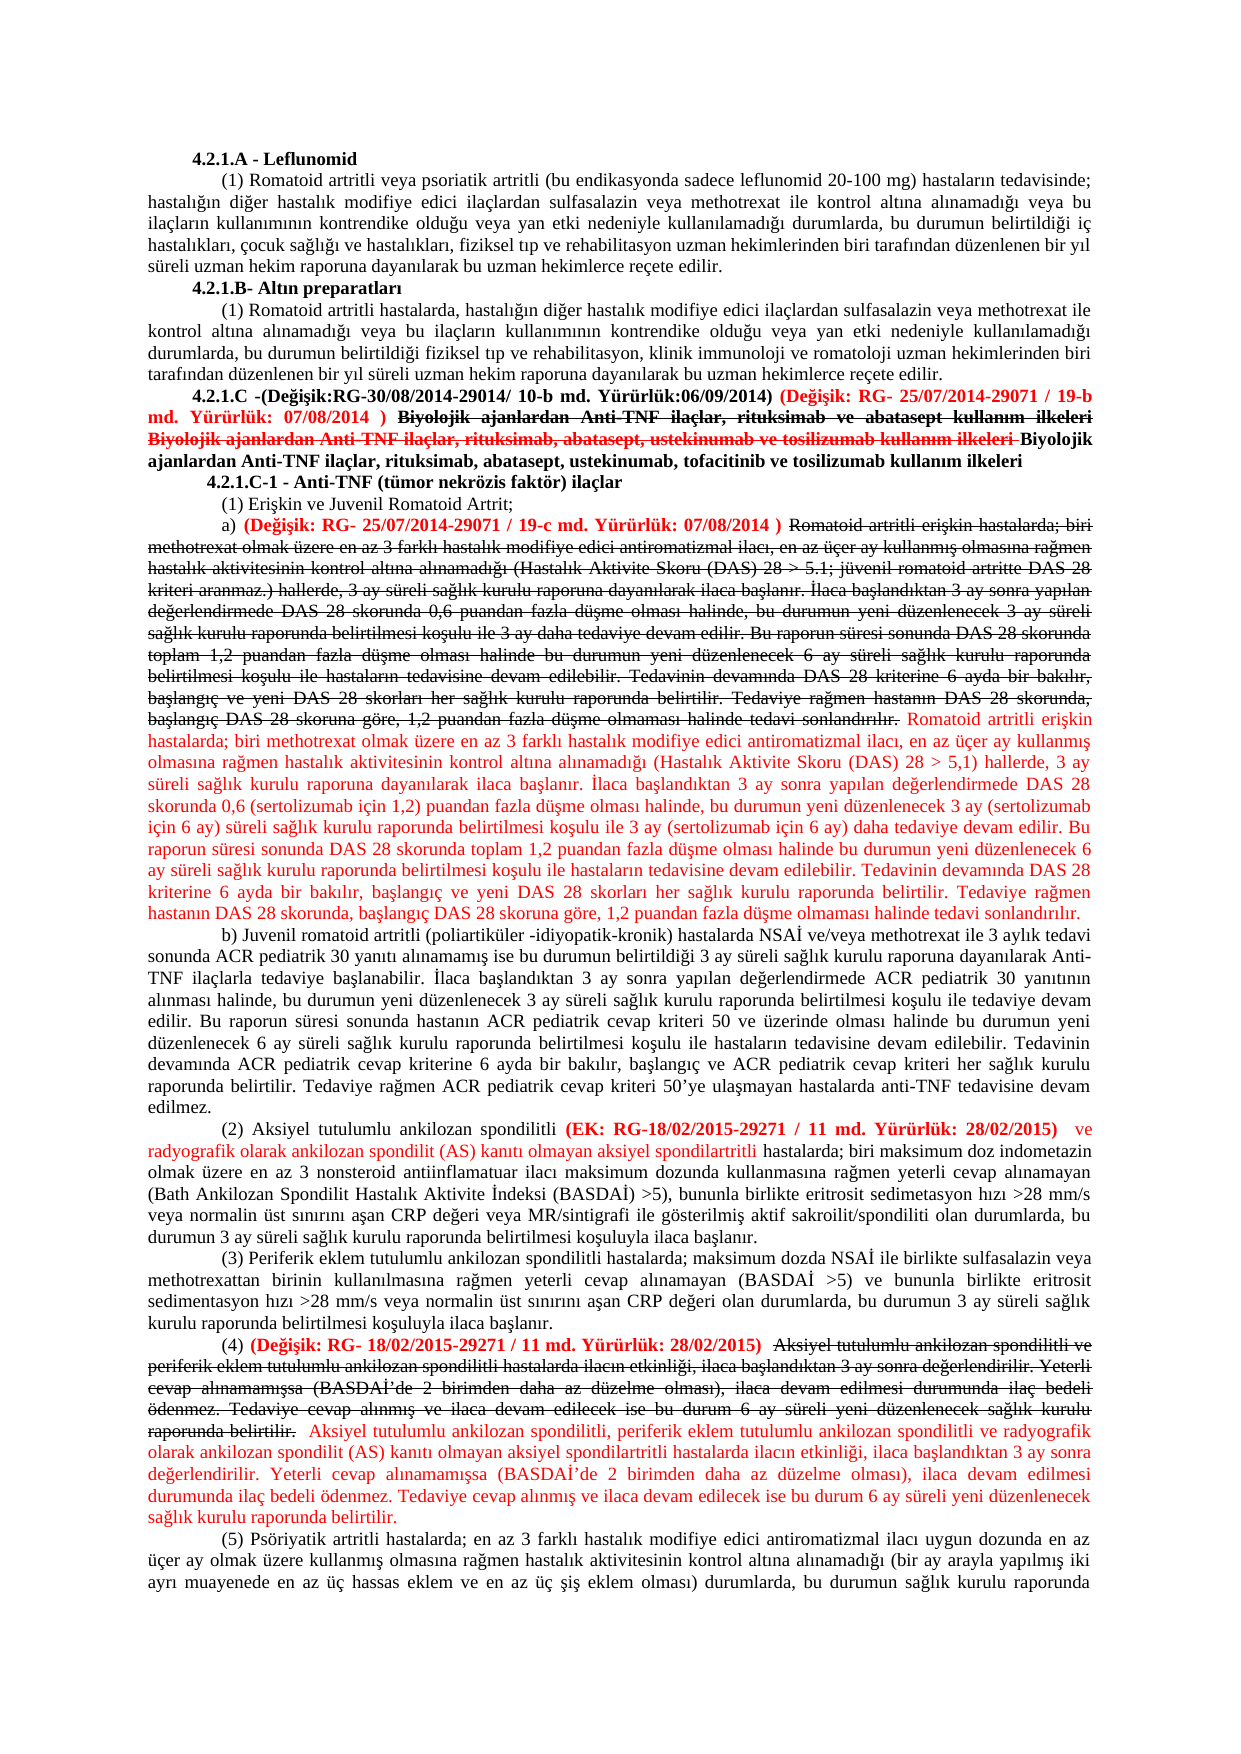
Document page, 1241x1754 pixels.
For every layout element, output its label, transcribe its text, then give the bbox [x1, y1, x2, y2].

text (1) Romatoid artritli hastalarda, hastalığın diğer hastalık modifiye edici ilaçlardan sulfasalazin veya methotrexat ile kontrol altına alınamadığı veya bu ilaçların kullanımının kontrendike olduğu veya yan etki nedeniyle kullanılamadığı durumlarda, bu durumun belirtildiği fiziksel tıp ve rehabilitasyon, klinik immunoloji ve romatoloji uzman hekimlerinden biri tarafından düzenlenen bir yıl süreli uzman hekim raporuna dayanılarak bu uzman hekimlerce reçete edilir. [148, 536, 1093, 622]
text b) Juvenil romatoid artritli (poliartiküler -idiyopatik-kronik) hastalarda NSAİ ve/veya methotrexat ile 3 aylık tedavi sonunda ACR pediatrik 30 yanıtı alınamamış ise bu durumun belirtildiği 3 ay süreli sağlık kurulu raporuna dayanılarak Anti-TNF ilaçlarla tedaviye başlanabilir. İlaca başlandıktan 3 ay sonra yapılan değerlendirmede ACR pediatrik 30 yanıtının alınması halinde, bu durumun yeni düzenlenecek 3 ay süreli sağlık kurulu raporunda belirtilmesi koşulu ile tedaviye devam edilir. Bu raporun süresi sonunda hastanın ACR pediatrik cevap kriteri 50 ve üzerinde olması halinde bu durumun yeni düzenlenecek 6 ay süreli sağlık kurulu raporunda belirtilmesi koşulu ile hastaların tedavisine devam edilebilir. Tedavinin devamında ACR pediatrik cevap kriterine 6 ayda bir bakılır, başlangıç ve ACR pediatrik cevap kriteri her sağlık kurulu raporunda belirtilir. Tedaviye rağmen ACR pediatrik cevap kriteri 50’ye ulaşmayan hastalarda anti-TNF tedavisine devam edilmez. [148, 1161, 1093, 1355]
text a) (Değişik: RG- 25/07/2014-29071 / 19-c md. Yürürlük: 07/08/2014 ) Romatoid artritli erişkin hastalarda; biri methotrexat olmak üzere en az 3 farklı hastalık modifiye edici antiromatizmal ilacı, en az üçer ay kullanmış olmasına rağmen hastalık aktivitesinin kontrol altına alınamadığı (Hastalık Aktivite Skoru (DAS) 28 > 5.1; jüvenil romatoid artritte DAS 28 kriteri aranmaz.) hallerde, 3 ay süreli sağlık kurulu raporuna dayanılarak ilaca başlanır. İlaca başlandıktan 3 ay sonra yapılan değerlendirmede DAS 28 skorunda 0,6 puandan fazla düşme olması halinde, bu durumun yeni düzenlenecek 3 ay süreli sağlık kurulu raporunda belirtilmesi koşulu ile 3 ay daha tedaviye devam edilir. Bu raporun süresi sonunda DAS 28 skorunda toplam 1,2 puandan fazla düşme olması halinde bu durumun yeni düzenlenecek 6 ay süreli sağlık kurulu raporunda belirtilmesi koşulu ile hastaların tedavisine devam edilebilir. Tedavinin devamında DAS 28 kriterine 6 ayda bir bakılır, başlangıç ve yeni DAS 28 skorları her sağlık kurulu raporunda belirtilir. Tedaviye rağmen hastanın DAS 28 skorunda, başlangıç DAS 28 skoruna göre, 1,2 puandan fazla düşme olmaması halinde tedavi sonlandırılır. Romatoid artritli erişkin hastalarda; biri methotrexat olmak üzere en az 3 farklı hastalık modifiye edici antiromatizmal ilacı, en az üçer ay kullanmış olmasına rağmen hastalık aktivitesinin kontrol altına alınamadığı (Hastalık Aktivite Skoru (DAS) 28 > 5,1) hallerde, 3 ay süreli sağlık kurulu raporuna dayanılarak ilaca başlanır. İlaca başlandıktan 3 ay sonra yapılan değerlendirmede DAS 28 skorunda 0,6 (sertolizumab için 1,2) puandan fazla düşme olması halinde, bu durumun yeni düzenlenecek 3 ay (sertolizumab için 6 ay) süreli sağlık kurulu raporunda belirtilmesi koşulu ile 3 ay (sertolizumab için 6 ay) daha tedaviye devam edilir. Bu raporun süresi sonunda DAS 28 skorunda toplam 1,2 puandan fazla düşme olması halinde bu durumun yeni düzenlenecek 6 ay süreli sağlık kurulu raporunda belirtilmesi koşulu ile hastaların tedavisine devam edilebilir. Tedavinin devamında DAS 28 kriterine 6 ayda bir bakılır, başlangıç ve yeni DAS 28 skorları her sağlık kurulu raporunda belirtilir. Tedaviye rağmen hastanın DAS 28 skorunda, başlangıç DAS 28 skoruna göre, 1,2 puandan fazla düşme olmaması halinde tedavi sonlandırılır. [148, 751, 1093, 1161]
subtitle 4.2.1.A - Leflunomid [148, 385, 1093, 406]
text (1) Aşağıda belirtilen düzenlemeler, SUT’ta bulunan özel düzenlemeler saklı kalmak kaydıyla, ayakta ve yatarak tedaviler için geçerlidir. [148, 234, 1093, 277]
text (1) Romatoid artritli veya psoriatik artritli (bu endikasyonda sadece leflunomid 20-100 mg) hastaların tedavisinde; hastalığın diğer hastalık modifiye edici ilaçlardan sulfasalazin veya methotrexat ile kontrol altına alınamadığı veya bu ilaçların kullanımının kontrendike olduğu veya yan etki nedeniyle kullanılamadığı durumlarda, bu durumun belirtildiği iç hastalıkları, çocuk sağlığı ve hastalıkları, fiziksel tıp ve rehabilitasyon uzman hekimlerinden biri tarafından düzenlenen bir yıl süreli uzman hekim raporuna dayanılarak bu uzman hekimlerce reçete edilir. [148, 406, 1093, 514]
subtitle 4.2 - Bazı özel hastalıklara ve ilaç kullanımına ilişkin düzenlemeler [148, 212, 1093, 234]
text (2) Güvenlik ve endikasyon formu olan ilaçlar ile uyuşturucu ve psikotrop ilaçların reçeteye yazılacak maksimum dozları, varsa rapor süreleri ve koşulları ile reçeteleme koşulları konusunda, SUT’ta bulunan özel düzenlemeler saklı kalmak kaydıyla TİTCK’ca belirlenen kurallara uyulacaktır. [148, 148, 1093, 212]
text (1) Erişkin ve Juvenil Romatoid Artrit; [148, 730, 1093, 751]
text 4.2.1.C -(Değişik:RG-30/08/2014-29014/ 10-b md. Yürürlük:06/09/2014) (Değişik: RG- 25/07/2014-29071 / 19-b md. Yürürlük: 07/08/2014 ) Biyolojik ajanlardan Anti-TNF ilaçlar, rituksimab ve abatasept kullanım ilkeleri Biyolojik ajanlardan Anti-TNF ilaçlar, rituksimab, abatasept, ustekinumab ve tosilizumab kullanım ilkeleri Biyolojik ajanlardan Anti-TNF ilaçlar, rituksimab, abatasept, ustekinumab, tofacitinib ve tosilizumab kullanım ilkeleri [148, 622, 1093, 708]
subtitle 4.2.1.B- Altın preparatları [148, 514, 1093, 536]
text 4.2.1.C-1 - Anti-TNF (tümor nekrözis faktör) ilaçlar [148, 708, 1093, 730]
text 4.2.1 -(Değişik:RG-30/08/2014-29014/ 10-a md. Yürürlük:06/09/2014) (Değişik: RG- 25/07/2014-29071 / 19-a md. Yürürlük: 07/08/2014 ) Leflunomid, altın preparatları, Anti-TNF ilaçlar ve rituksimab (romatoid artritte) kullanım ilkeleri Leflunomid, altın preparatları, Anti-TNF ilaçlar, rituksimab (romatoid artritte), abatasept, ustekinumab ve tosilizumab kullanım ilkeleri- Leflunomid, altın preparatları, Anti-TNF ilaçlar, rituksimab (romatoid artritte), abatasept, ustekinumab, tofacitinib ve tosilizumab kullanım ilkeleri [148, 333, 1093, 385]
text 4.2.1 -(Değişik:RG-30/08/2014-29014/ 10-a md. Yürürlük:06/09/2014) (Değişik: RG- 25/07/2014-29071 / 19-a md. Yürürlük: 07/08/2014 ) Leflunomid, altın preparatları, Anti-TNF ilaçlar ve rituksimab (romatoid artritte) kullanım ilkeleri Leflunomid, altın preparatları, Anti-TNF ilaçlar, rituksimab (romatoid artritte), abatasept, ustekinumab ve tosilizumab kullanım ilkeleri- Leflunomid, altın preparatları, Anti-TNF ilaçlar, rituksimab (romatoid artritte), abatasept, ustekinumab, tofacitinib ve tosilizumab kullanım ilkeleri [148, 277, 1093, 332]
text (3) Periferik eklem tutulumlu ankilozan spondilitli hastalarda; maksimum dozda NSAİ ile birlikte sulfasalazin veya methotrexattan birinin kullanılmasına rağmen yeterli cevap alınamayan (BASDAİ >5) ve bununla birlikte eritrosit sedimentasyon hızı >28 mm/s veya normalin üst sınırını aşan CRP değeri olan durumlarda, bu durumun 3 ay süreli sağlık kurulu raporunda belirtilmesi koşuluyla ilaca başlanır. [148, 1484, 1093, 1571]
text (2) Aksiyel tutulumlu ankilozan spondilitli (EK: RG-18/02/2015-29271 / 11 md. Yürürlük: 28/02/2015) ve radyografik olarak ankilozan spondilit (AS) kanıtı olmayan aksiyel spondilartritli hastalarda; biri maksimum doz indometazin olmak üzere en az 3 nonsteroid antiinflamatuar ilacı maksimum dozunda kullanmasına rağmen yeterli cevap alınamayan (Bath Ankilozan Spondilit Hastalık Aktivite İndeksi (BASDAİ) >5), bununla birlikte eritrosit sedimetasyon hızı >28 mm/s veya normalin üst sınırını aşan CRP değeri veya MR/sintigrafi ile gösterilmiş aktif sakroilit/spondiliti olan durumlarda, bu durumun 3 ay süreli sağlık kurulu raporunda belirtilmesi koşuluyla ilaca başlanır. [148, 1355, 1093, 1484]
